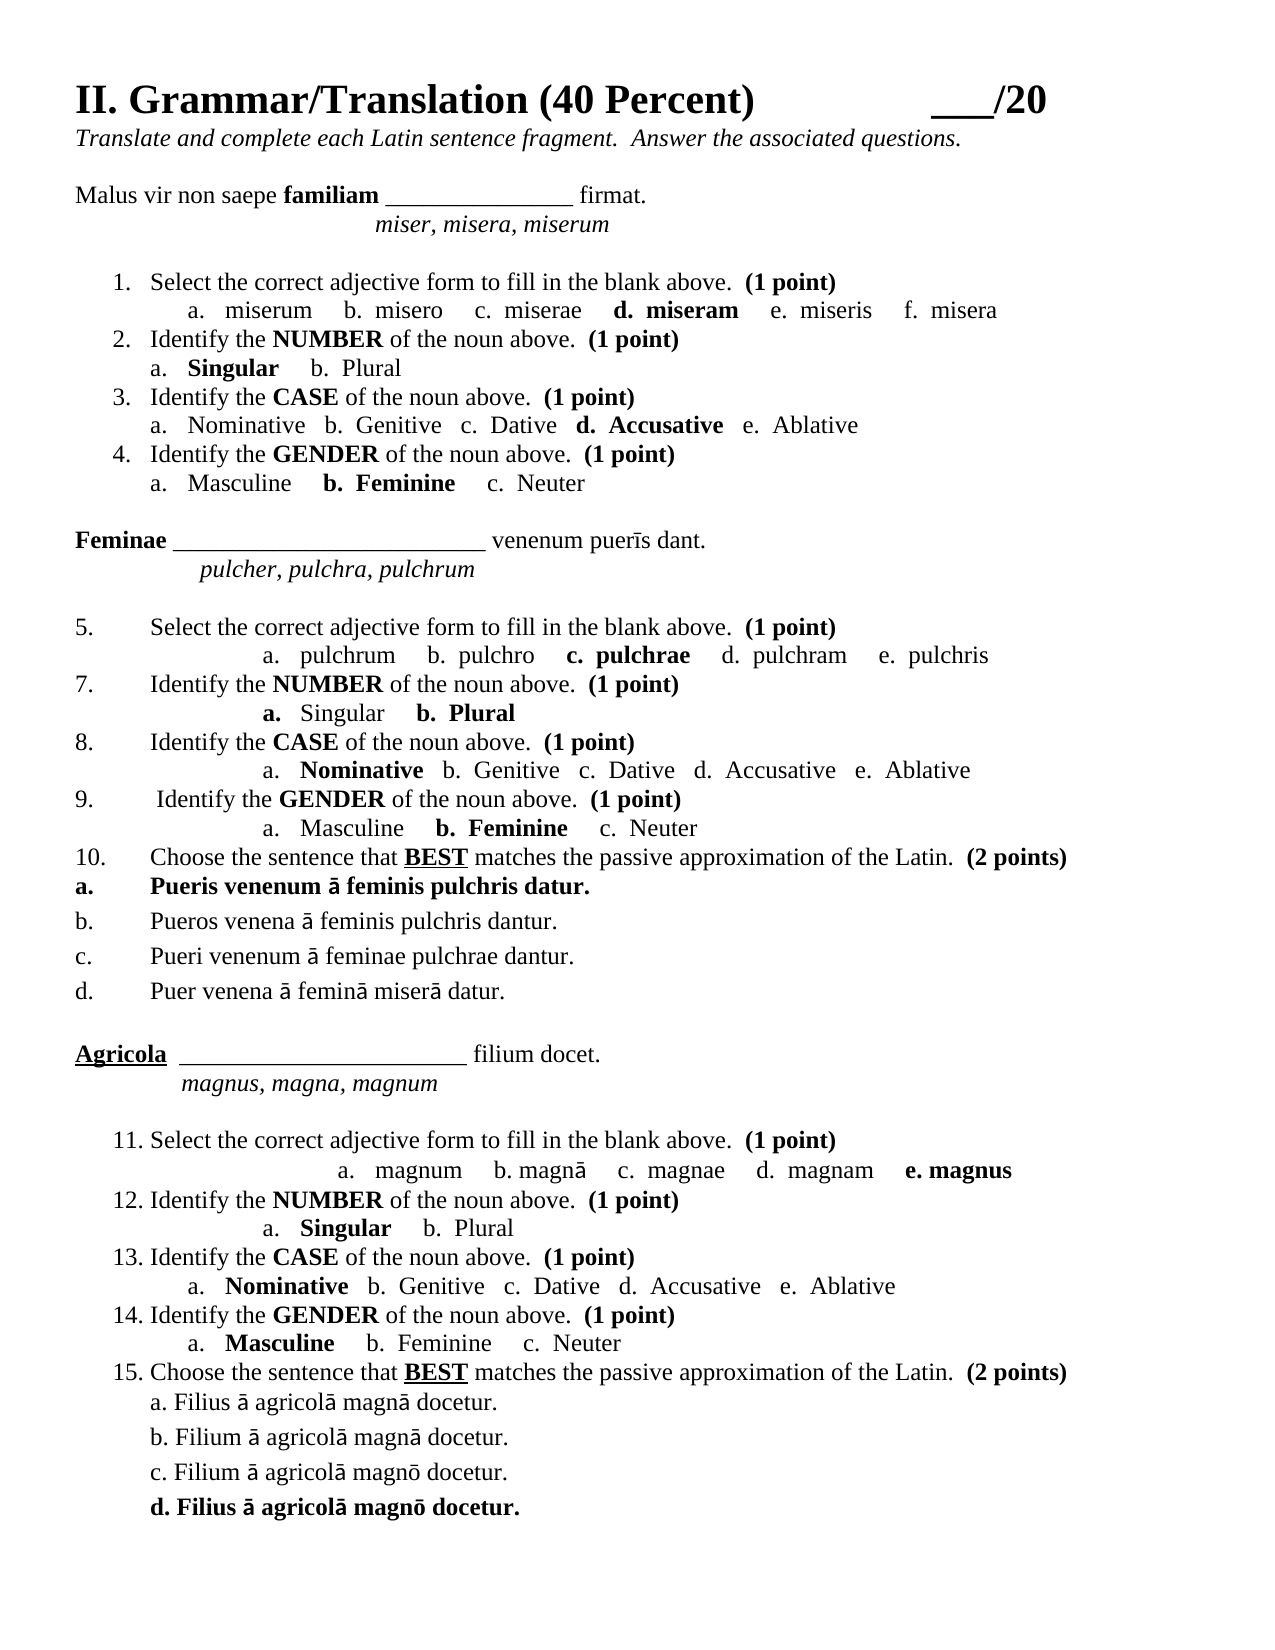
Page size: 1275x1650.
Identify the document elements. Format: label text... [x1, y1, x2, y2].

text Translate and complete each Latin sentence fragment. Answer the associated questions. [75, 123, 1200, 152]
list Singular b. Plural [262, 1213, 1200, 1242]
list Puer venena ā feminā miserā datur. [75, 975, 1200, 1006]
list Select the correct adjective form to fill in the blank above. (1 point) [112, 267, 1200, 295]
list Identify the CASE of the noun above. (1 point) [112, 1242, 1200, 1271]
list Identify the NUMBER of the noun above. (1 point) [75, 669, 1200, 698]
list Identify the NUMBER of the noun above. (1 point) [112, 324, 1200, 353]
list Identify the GENDER of the noun above. (1 point) [75, 784, 1200, 813]
list Masculine b. Feminine c. Neuter [187, 1328, 1200, 1357]
list magnum b. magnā c. magnae d. magnam e. magnus [337, 1154, 1200, 1185]
list Nominative b. Genitive c. Dative d. Accusative e. Ablative [262, 755, 1200, 784]
text Malus vir non saepe familiam _______________ firmat. [75, 180, 1200, 209]
list Identify the NUMBER of the noun above. (1 point) [112, 1185, 1200, 1213]
list Nominative b. Genitive c. Dative d. Accusative e. Ablative [150, 410, 1200, 439]
list Select the correct adjective form to fill in the blank above. (1 point) [112, 1125, 1200, 1154]
text a. Filius ā agricolā magnā docetur. [150, 1386, 1200, 1416]
text 10. Choose the sentence that BEST matches the passive approximation of the Latin. (2 points) [75, 842, 1200, 870]
text II. Grammar/Translation (40 Percent) ___/20 [75, 75, 1200, 123]
list b. Filium ā agricolā magnā docetur. [150, 1421, 1200, 1451]
text 5. Select the correct adjective form to fill in the blank above. (1 point) [75, 612, 1200, 640]
list Pueros venena ā feminis pulchris dantur. [75, 905, 1200, 936]
list Pueris venenum ā feminis pulchris datur. [75, 870, 1200, 901]
list Identify the CASE of the noun above. (1 point) [75, 727, 1200, 755]
text magnus, magna, magnum [75, 1068, 1200, 1097]
list Choose the sentence that BEST matches the passive approximation of the Latin. (2 points) [112, 1357, 1200, 1386]
list Singular b. Plural [262, 698, 1200, 727]
text c. Filium ā agricolā magnō docetur. [150, 1456, 1200, 1486]
text Agricola _______________________ filium docet. [75, 1039, 1200, 1068]
list Identify the GENDER of the noun above. (1 point) [112, 439, 1200, 468]
list Identify the CASE of the noun above. (1 point) [112, 382, 1200, 410]
list Identify the GENDER of the noun above. (1 point) [112, 1300, 1200, 1328]
list Pueri venenum ā feminae pulchrae dantur. [75, 940, 1200, 971]
text d. Filius ā agricolā magnō docetur. [150, 1491, 1200, 1521]
list Masculine b. Feminine c. Neuter [262, 813, 1200, 842]
list Singular b. Plural [150, 353, 1200, 382]
list Masculine b. Feminine c. Neuter [150, 468, 1200, 497]
text miser, misera, miserum [75, 209, 1200, 238]
list pulchrum b. pulchro c. pulchrae d. pulchram e. pulchris [262, 640, 1200, 669]
text Feminae _________________________ venenum puerīs dant. [75, 525, 1200, 554]
text pulcher, pulchra, pulchrum [75, 554, 1200, 583]
list Nominative b. Genitive c. Dative d. Accusative e. Ablative [187, 1271, 1200, 1300]
list miserum b. misero c. miserae d. miseram e. miseris f. misera [187, 295, 1200, 324]
